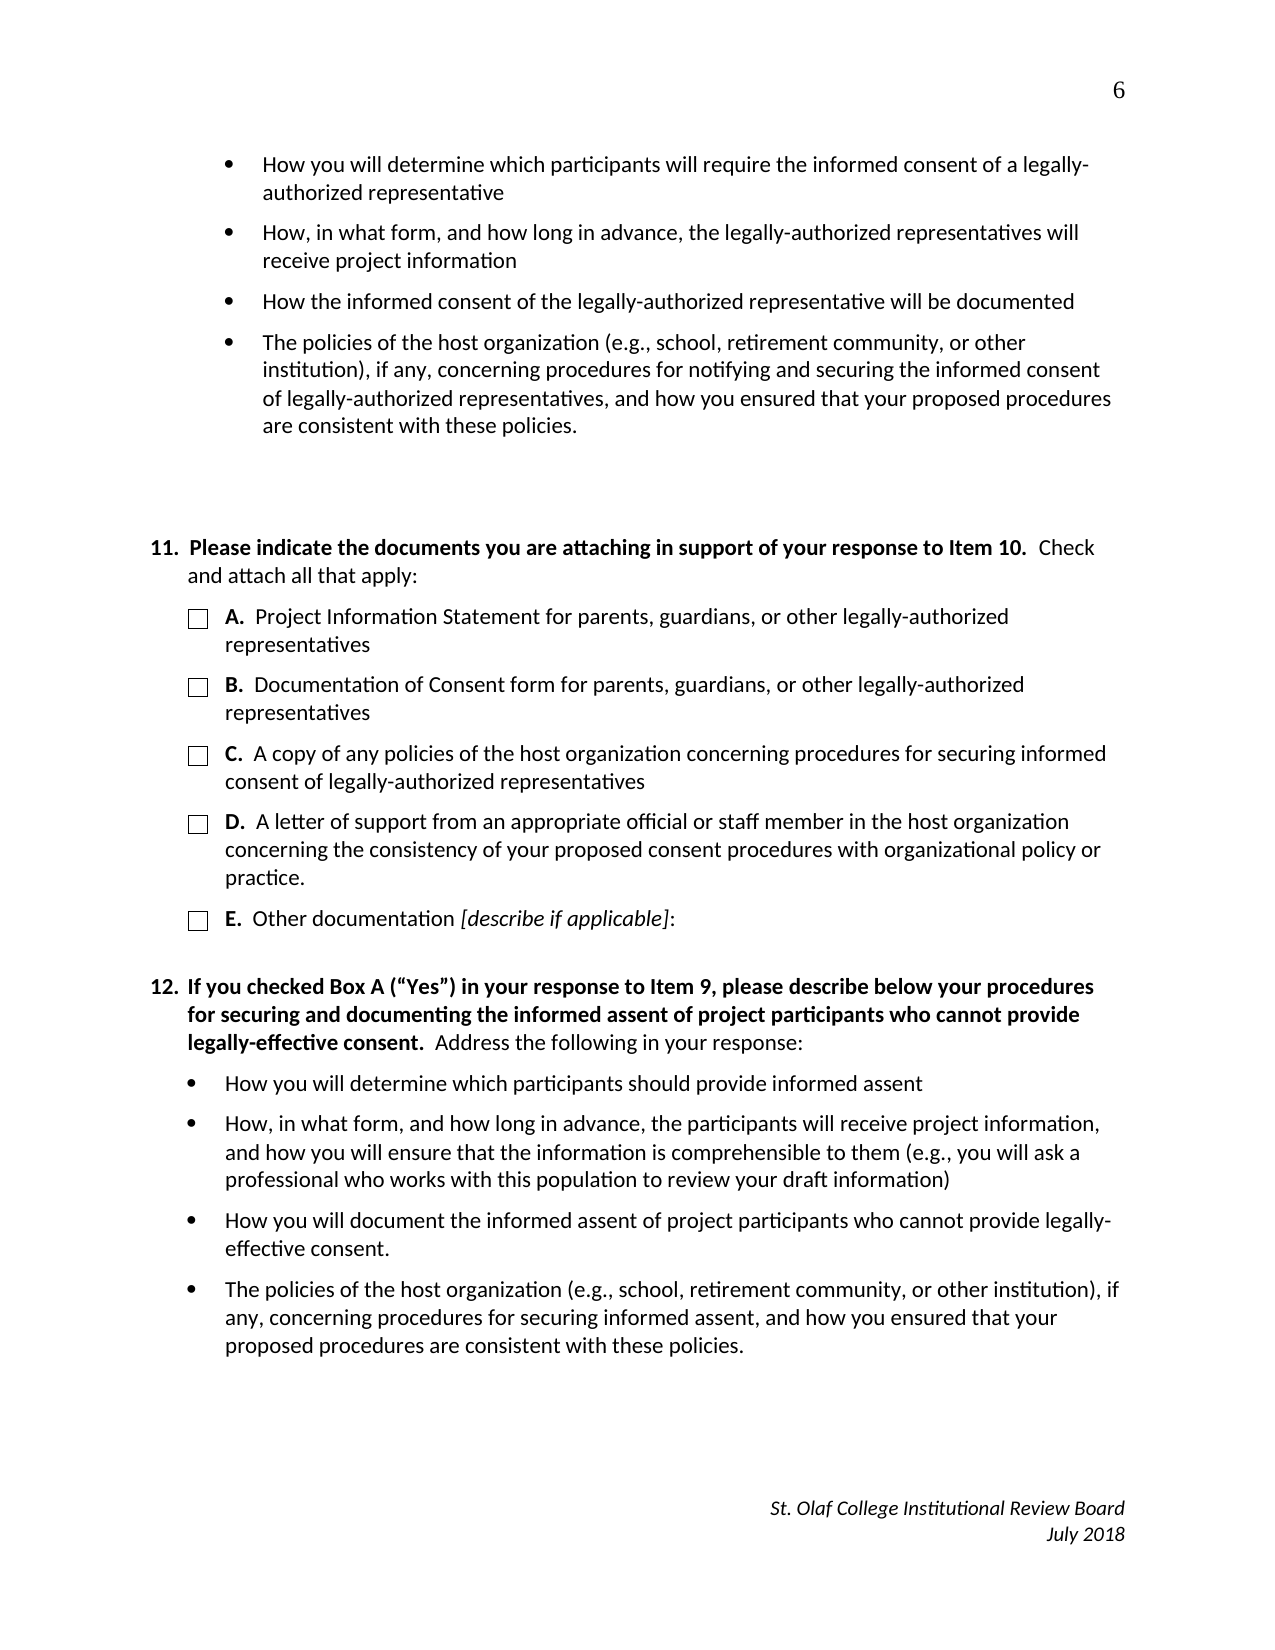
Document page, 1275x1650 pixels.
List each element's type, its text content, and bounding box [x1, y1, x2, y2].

text 11. Please indicate the documents you are attaching in support of your response to Item 10. Check and attach all that apply: [150, 533, 1125, 589]
list How you will determine which participants should provide informed assent [187, 1069, 1125, 1097]
list The policies of the host organization (e.g., school, retirement community, or other institution), if any, concerning procedures for notifying and securing the informed consent of legally-authorized representatives, and how you ensured that your proposed procedures are consistent with these policies. [225, 328, 1125, 440]
text C. A copy of any policies of the host organization concerning procedures for securing informed consent of legally-authorized representatives [187, 739, 1125, 795]
list How, in what form, and how long in advance, the participants will receive project information, and how you will ensure that the information is comprehensible to them (e.g., you will ask a professional who works with this population to review your draft information) [187, 1109, 1125, 1194]
list How you will document the informed assent of project participants who cannot provide legally-effective consent. [187, 1206, 1125, 1262]
list How the informed consent of the legally-authorized representative will be documented [225, 287, 1125, 315]
list How, in what form, and how long in advance, the legally-authorized representatives will receive project information [225, 218, 1125, 274]
text 12. If you checked Box A (“Yes”) in your response to Item 9, please describe below your procedures for securing and documenting the informed assent of project participants who cannot provide legally-effective consent. Address the following in your response: [150, 972, 1125, 1057]
list The policies of the host organization (e.g., school, retirement community, or other institution), if any, concerning procedures for securing informed assent, and how you ensured that your proposed procedures are consistent with these policies. [187, 1275, 1125, 1359]
text A. Project Information Statement for parents, guardians, or other legally-authorized representatives [187, 602, 1125, 658]
list How you will determine which participants will require the informed consent of a legally-authorized representative [225, 150, 1125, 206]
text E. Other documentation [describe if applicable]: [187, 904, 1125, 932]
text B. Documentation of Consent form for parents, guardians, or other legally-authorized representatives [187, 670, 1125, 726]
text D. A letter of support from an appropriate official or staff member in the host organization concerning the consistency of your proposed consent procedures with organizational policy or practice. [187, 807, 1125, 891]
